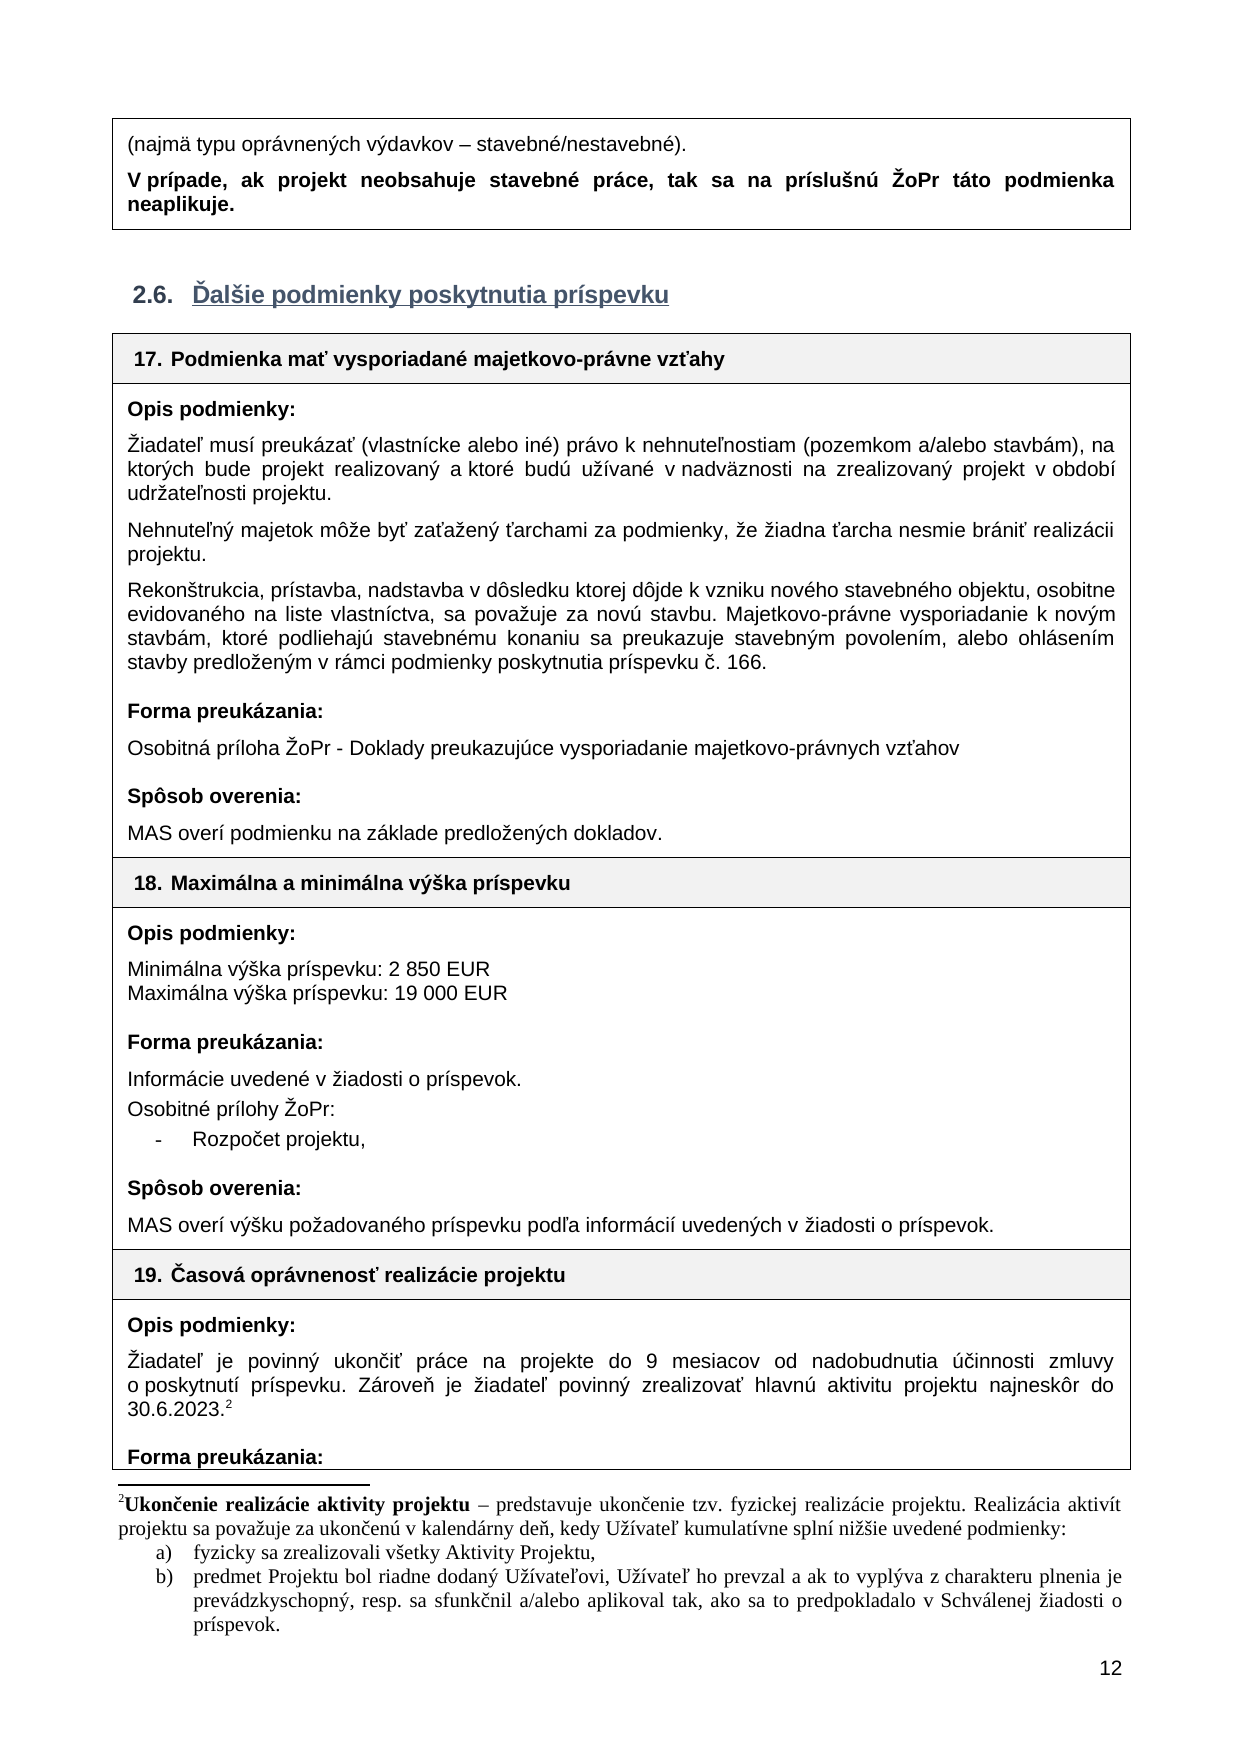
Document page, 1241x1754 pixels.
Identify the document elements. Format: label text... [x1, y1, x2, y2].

table_cell Opis podmienky: Minimálna výška príspevku: 2 850 EUR Maximálna výška príspevku: 19 000 EUR Forma preukázania: Informácie uvedené v žiadosti o príspevok. Osobitné prílohy ŽoPr: Rozpočet projektu, Spôsob overenia: MAS overí výšku požadovaného príspevku podľa informácií uvedených v žiadosti o príspevok. [113, 908, 1130, 1249]
subtitle Ďalšie podmienky poskytnutia príspevku [132, 279, 1122, 308]
table_cell Maximálna a minimálna výška príspevku [113, 858, 1130, 907]
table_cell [113, 119, 1130, 228]
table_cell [113, 1300, 1130, 1469]
table_cell Opis podmienky: Žiadateľ musí preukázať (vlastnícke alebo iné) právo k nehnuteľnostiam (pozemkom a/alebo stavbám), na ktorých bude projekt realizovaný a ktoré budú užívané v nadväznosti na zrealizovaný projekt v období udržateľnosti projektu. Nehnuteľný majetok môže byť zaťažený ťarchami za podmienky, že žiadna ťarcha nesmie brániť realizácii projektu. Rekonštrukcia, prístavba, nadstavba v dôsledku ktorej dôjde k vzniku nového stavebného objektu, osobitne evidovaného na liste vlastníctva, sa považuje za novú stavbu. Majetkovo-právne vysporiadanie k novým stavbám, ktoré podliehajú stavebnému konaniu sa preukazuje stavebným povolením, alebo ohlásením stavby predloženým v rámci podmienky poskytnutia príspevku č. 16. Forma preukázania: Osobitná príloha ŽoPr - Doklady preukazujúce vysporiadanie majetkovo-právnych vzťahov Spôsob overenia: MAS overí podmienku na základe predložených dokladov. [113, 384, 1130, 857]
table_cell Časová oprávnenosť realizácie projektu [113, 1250, 1130, 1299]
table_header Podmienka mať vysporiadané majetkovo-právne vzťahy [113, 334, 1130, 383]
